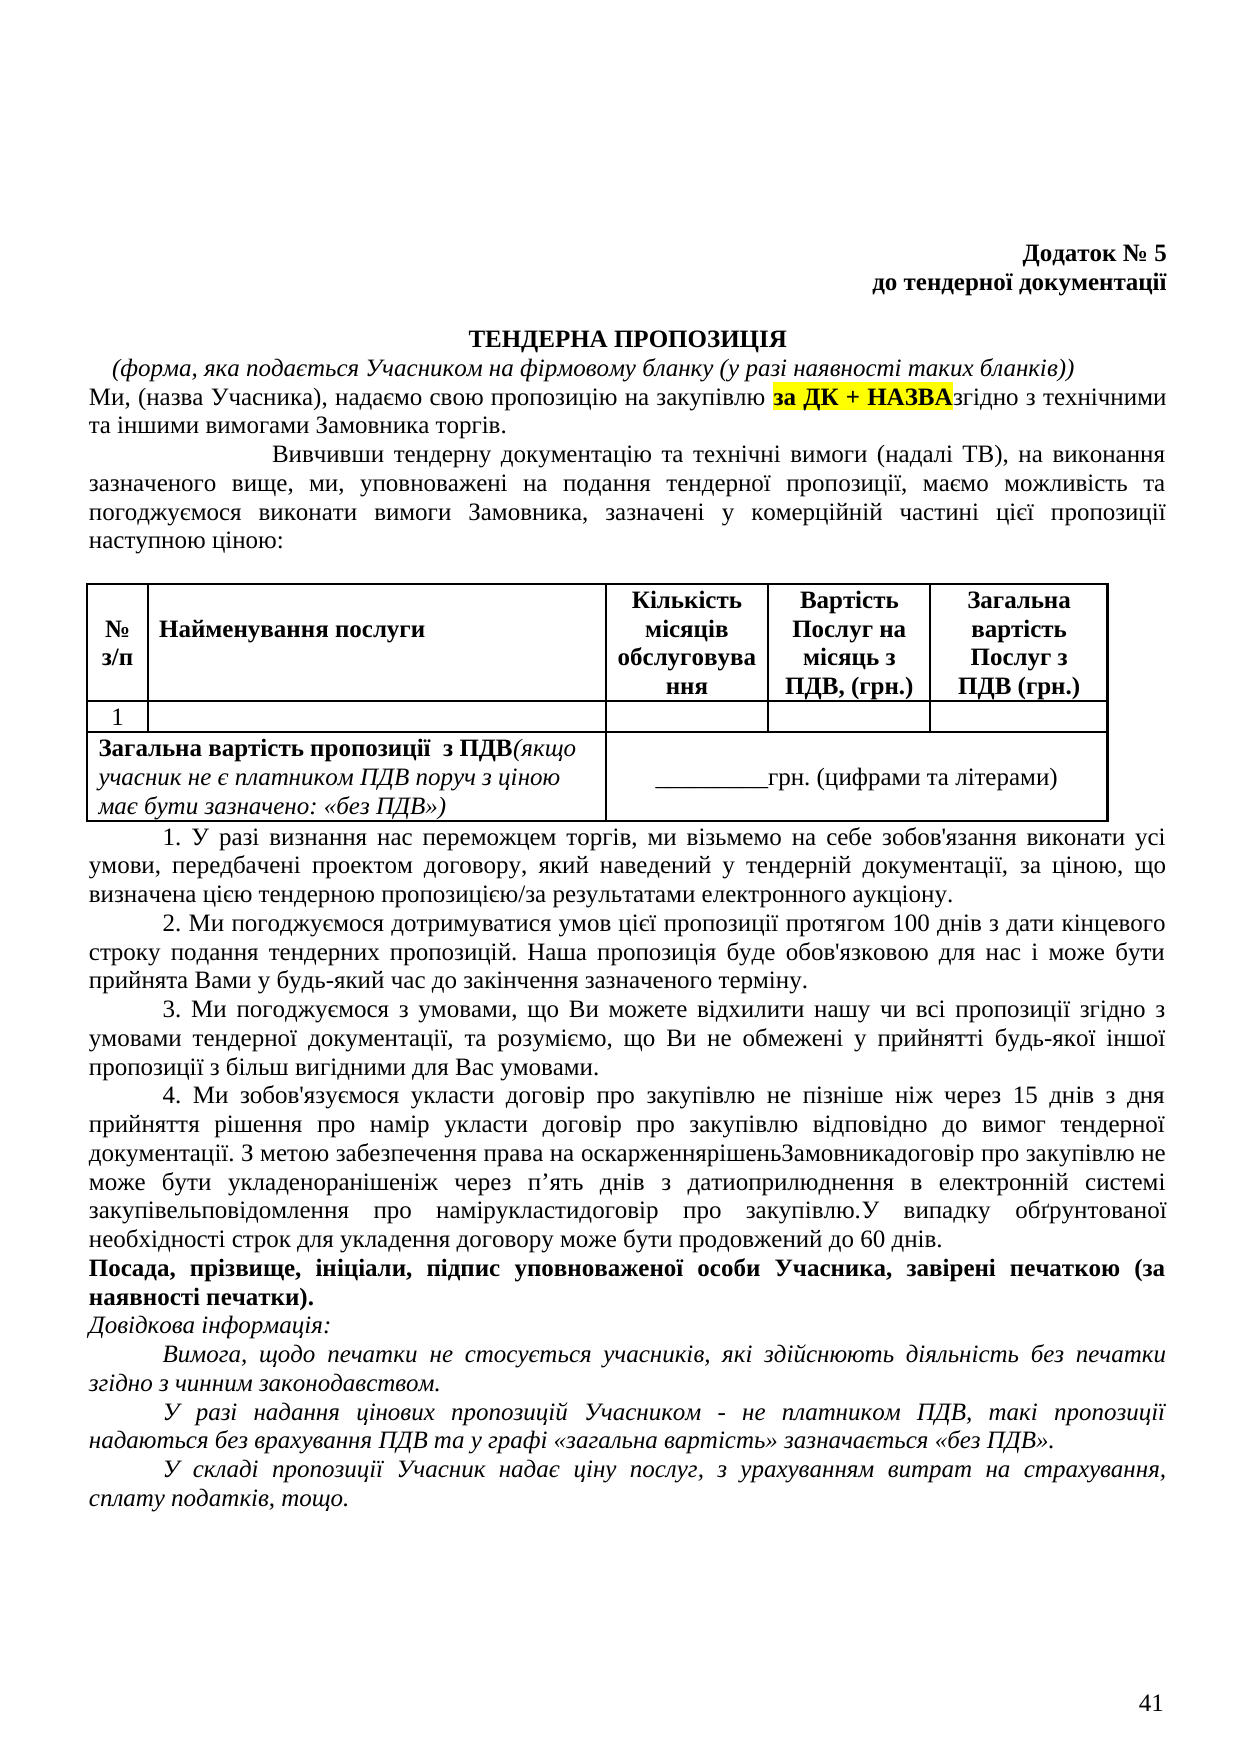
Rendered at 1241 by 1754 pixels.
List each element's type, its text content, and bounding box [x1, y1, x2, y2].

text Посада, прізвище, ініціали, підпис уповноваженої особи Учасника, завірені печаткою (за наявності печатки). [89, 1253, 1167, 1310]
text (форма, яка подається Учасником на фірмовому бланку (у разі наявності таких бланків)) [14, 353, 1167, 382]
text 2. Ми погоджуємося дотримуватися умов цієї пропозиції протягом 100 днів з дати кінцевого строку подання тендерних пропозицій. Наша пропозиція буде обов'язковою для нас і може бути прийнята Вами у будь-який час до закінчення зазначеного терміну. [89, 908, 1167, 994]
table_header № з/п [88, 585, 147, 700]
text Додаток № 5 [89, 238, 1167, 267]
text Ми, (назва Учасника), надаємо свою пропозицію на закупівлю за ДК + НАЗВАзгідно з технічними та іншими вимогами Замовника торгів. [89, 382, 1167, 439]
text У разі надання цінових пропозицій Учасником - не платником ПДВ, такі пропозиції надаються без врахування ПДВ та у графі «загальна вартість» зазначається «без ПДВ». [89, 1397, 1167, 1454]
table_cell [769, 702, 929, 731]
table_header Загальна вартість Послуг з ПДВ (грн.) [931, 585, 1106, 700]
text 3. Ми погоджуємося з умовами, що Ви можете відхилити нашу чи всі пропозиції згідно з умовами тендерної документації, та розуміємо, що Ви не обмежені у прийнятті будь-якої іншої пропозиції з більш вигідними для Вас умовами. [89, 994, 1167, 1080]
table_cell _________грн. (цифрами та літерами) [607, 733, 1106, 819]
table_header Найменування послуги [149, 585, 605, 700]
table_cell [149, 702, 605, 731]
text У складі пропозиції Учасник надає ціну послуг, з урахуванням витрат на страхування, сплату податків, тощо. [89, 1454, 1167, 1512]
table_cell [931, 702, 1106, 731]
text ТЕНДЕРНА ПРОПОЗИЦІЯ [89, 324, 1167, 353]
table_cell Загальна вартість пропозиції з ПДВ(якщо учасник не є платником ПДВ поруч з ціною має бути зазначено: «без ПДВ») [88, 733, 605, 819]
text Вимога, щодо печатки не стосується учасників, які здійснюють діяльність без печатки згідно з чинним законодавством. [89, 1339, 1167, 1397]
text 4. Ми зобов'язуємося укласти договір про закупівлю не пізніше ніж через 15 днів з дня прийняття рішення про намір укласти договір про закупівлю відповідно до вимог тендерної документації. З метою забезпечення права на оскарженнярішеньЗамовникадоговір про закупівлю не може бути укладеноранішеніж через п’ять днів з датиоприлюднення в електронній системі закупівельповідомлення про намірукластидоговір про закупівлю.У випадку обґрунтованої необхідності строк для укладення договору може бути продовжений до 60 днів. [89, 1080, 1167, 1253]
text Довідкова інформація: [89, 1310, 1167, 1339]
table_header Вартість Послуг на місяць з ПДВ, (грн.) [769, 585, 929, 700]
table_header Кількість місяців обслуговування [607, 585, 767, 700]
text до тендерної документації [14, 267, 1167, 295]
text 1. У разі визнання нас переможцем торгів, ми візьмемо на себе зобов'язання виконати усі умови, передбачені проектом договору, який наведений у тендерній документації, за ціною, що визначена цією тендерною пропозицією/за результатами електронного аукціону. [89, 822, 1167, 908]
table_cell [607, 702, 767, 731]
text Вивчивши тендерну документацію та технічні вимоги (надалі ТВ), на виконання зазначеного вище, ми, уповноважені на подання тендерної пропозиції, маємо можливість та погоджуємося виконати вимоги Замовника, зазначені у комерційній частині цієї пропозиції наступною ціною: [89, 439, 1167, 554]
table_cell 1 [88, 702, 147, 731]
